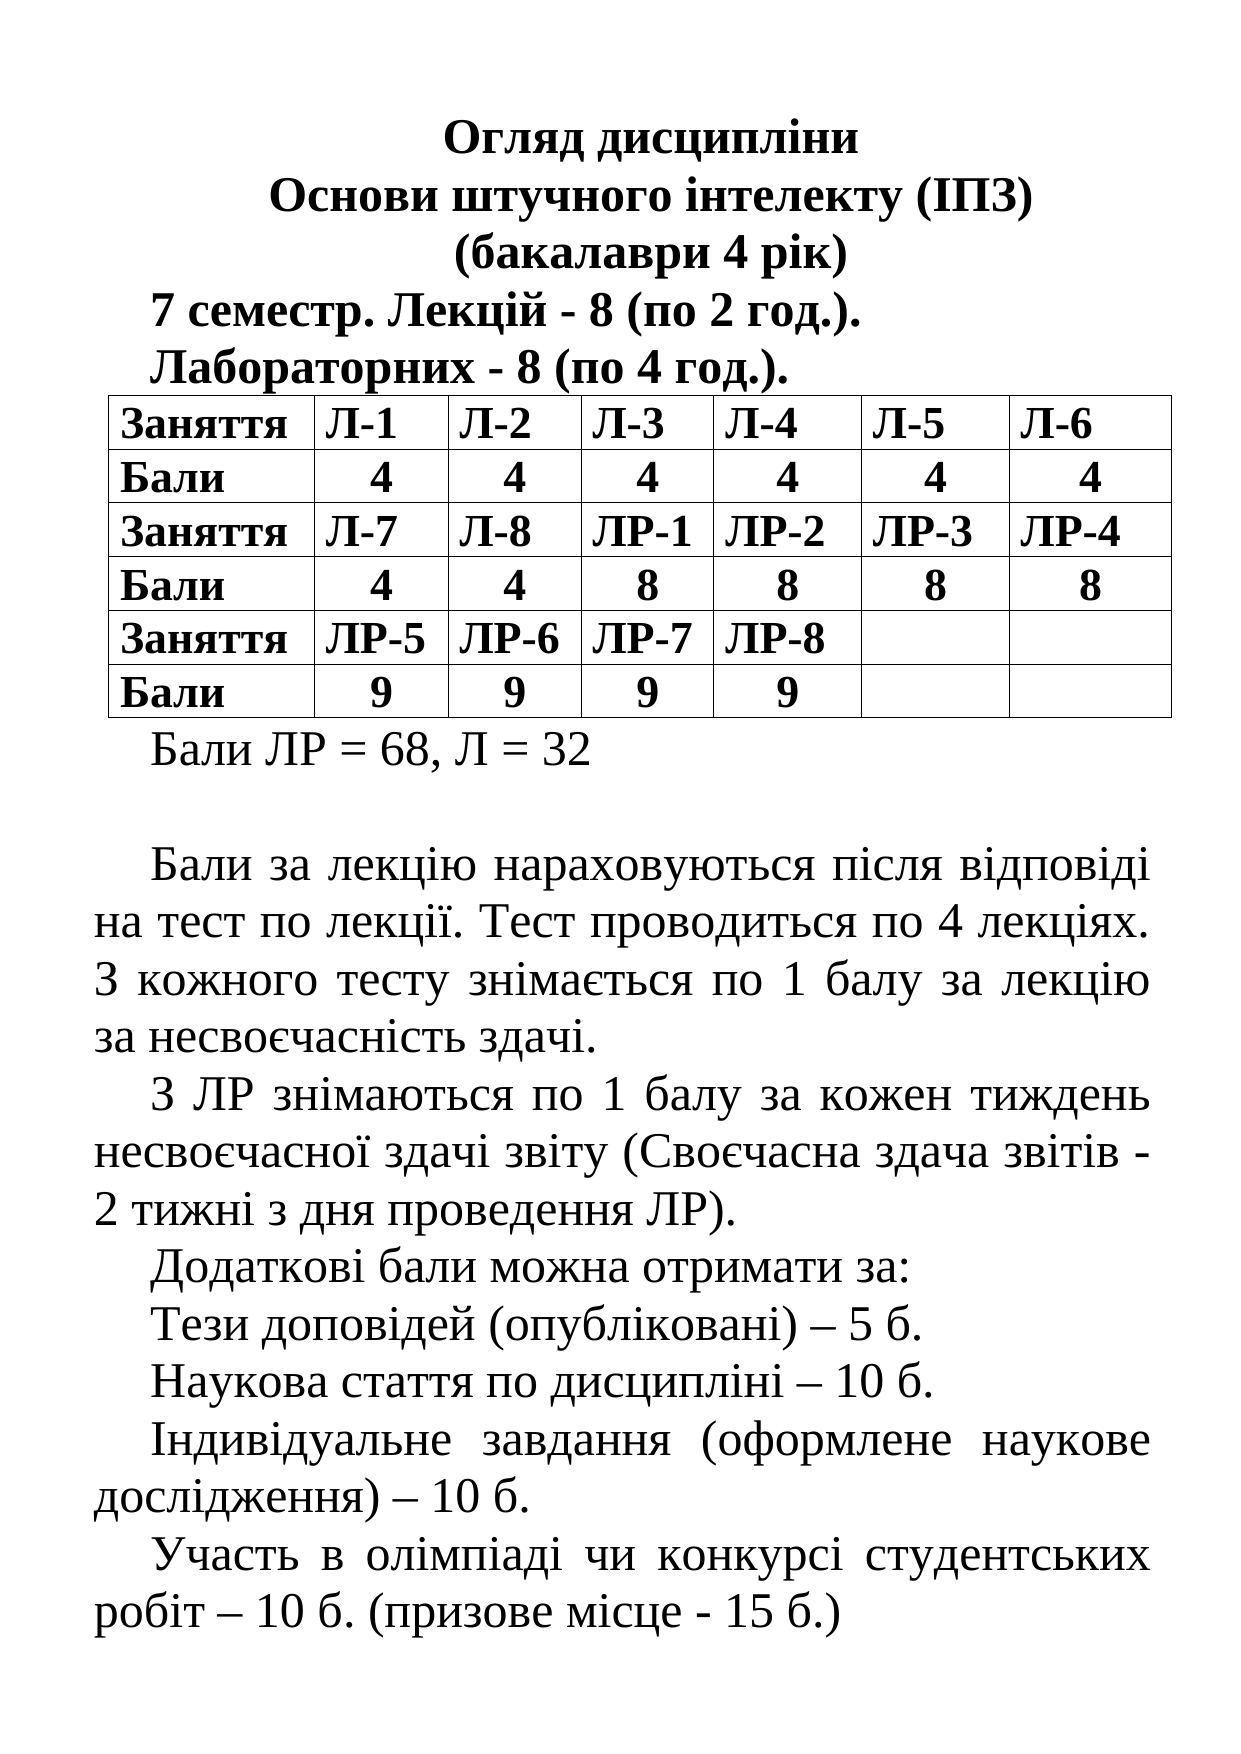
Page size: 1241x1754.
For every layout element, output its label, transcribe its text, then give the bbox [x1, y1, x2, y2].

table_cell 9 [714, 665, 861, 717]
text Бали ЛР = 68, Л = 32 [94, 718, 1152, 776]
table_cell 8 [862, 557, 1009, 610]
table_cell Заняття [109, 503, 314, 556]
table_cell ЛР-4 [1010, 503, 1171, 556]
table_cell 4 [582, 450, 713, 502]
table_header Л-3 [582, 396, 713, 448]
table_cell Бали [109, 450, 314, 502]
table_cell ЛР-3 [862, 503, 1009, 556]
table_cell 9 [582, 665, 713, 717]
text З ЛР знімаються по 1 балу за кожен тиждень несвоєчасної здачі звіту (Своєчасна здача звітів - 2 тижні з дня проведення ЛР). [94, 1063, 1152, 1236]
table_cell 9 [315, 665, 448, 717]
table_cell ЛР-5 [315, 611, 448, 663]
table_cell ЛР-2 [714, 503, 861, 556]
text Лабораторних - 8 (по 4 год.). [94, 337, 1152, 395]
table_cell ЛР-7 [582, 611, 713, 663]
table_cell 8 [582, 557, 713, 610]
text Основи штучного інтелекту (ІПЗ) [94, 165, 1152, 222]
table_header Л-6 [1010, 396, 1171, 448]
table_header Л-2 [449, 396, 581, 448]
table_cell Бали [109, 557, 314, 610]
table_cell 8 [714, 557, 861, 610]
table_header Заняття [109, 396, 314, 448]
table_cell Л-7 [315, 503, 448, 556]
table_cell 4 [449, 557, 581, 610]
text Індивідуальне завдання (оформлене наукове дослідження) – 10 б. [94, 1408, 1152, 1523]
table_cell [1010, 611, 1171, 663]
table_cell [1010, 665, 1171, 717]
table_cell 4 [449, 450, 581, 502]
table_cell ЛР-1 [582, 503, 713, 556]
table_header Л-5 [862, 396, 1009, 448]
table_cell Л-8 [449, 503, 581, 556]
table_cell [862, 665, 1009, 717]
table_cell 8 [1010, 557, 1171, 610]
table_cell 9 [449, 665, 581, 717]
table_cell 4 [862, 450, 1009, 502]
text 7 семестр. Лекцій - 8 (по 2 год.). [94, 280, 1152, 337]
table_cell [862, 611, 1009, 663]
text Додаткові бали можна отримати за: [94, 1236, 1152, 1293]
table_cell Бали [109, 665, 314, 717]
table_cell 4 [1010, 450, 1171, 502]
table_cell ЛР-8 [714, 611, 861, 663]
text Наукова стаття по дисципліні – 10 б. [94, 1351, 1152, 1408]
table_cell Заняття [109, 611, 314, 663]
table_cell 4 [714, 450, 861, 502]
table_cell ЛР-6 [449, 611, 581, 663]
table_header Л-1 [315, 396, 448, 448]
text Бали за лекцію нараховуються після відповіді на тест по лекції. Тест проводиться по 4 лекціях. З кожного тесту знімається по 1 балу за лекцію за несвоєчасність здачі. [94, 833, 1152, 1063]
text Участь в олімпіаді чи конкурсі студентських робіт – 10 б. (призове місце - 15 б.) [94, 1523, 1152, 1638]
text (бакалаври 4 рік) [94, 222, 1152, 280]
table_cell 4 [315, 450, 448, 502]
table_header Л-4 [714, 396, 861, 448]
text Огляд дисципліни [94, 107, 1152, 165]
table_cell 4 [315, 557, 448, 610]
text Тези доповідей (опубліковані) – 5 б. [94, 1293, 1152, 1351]
